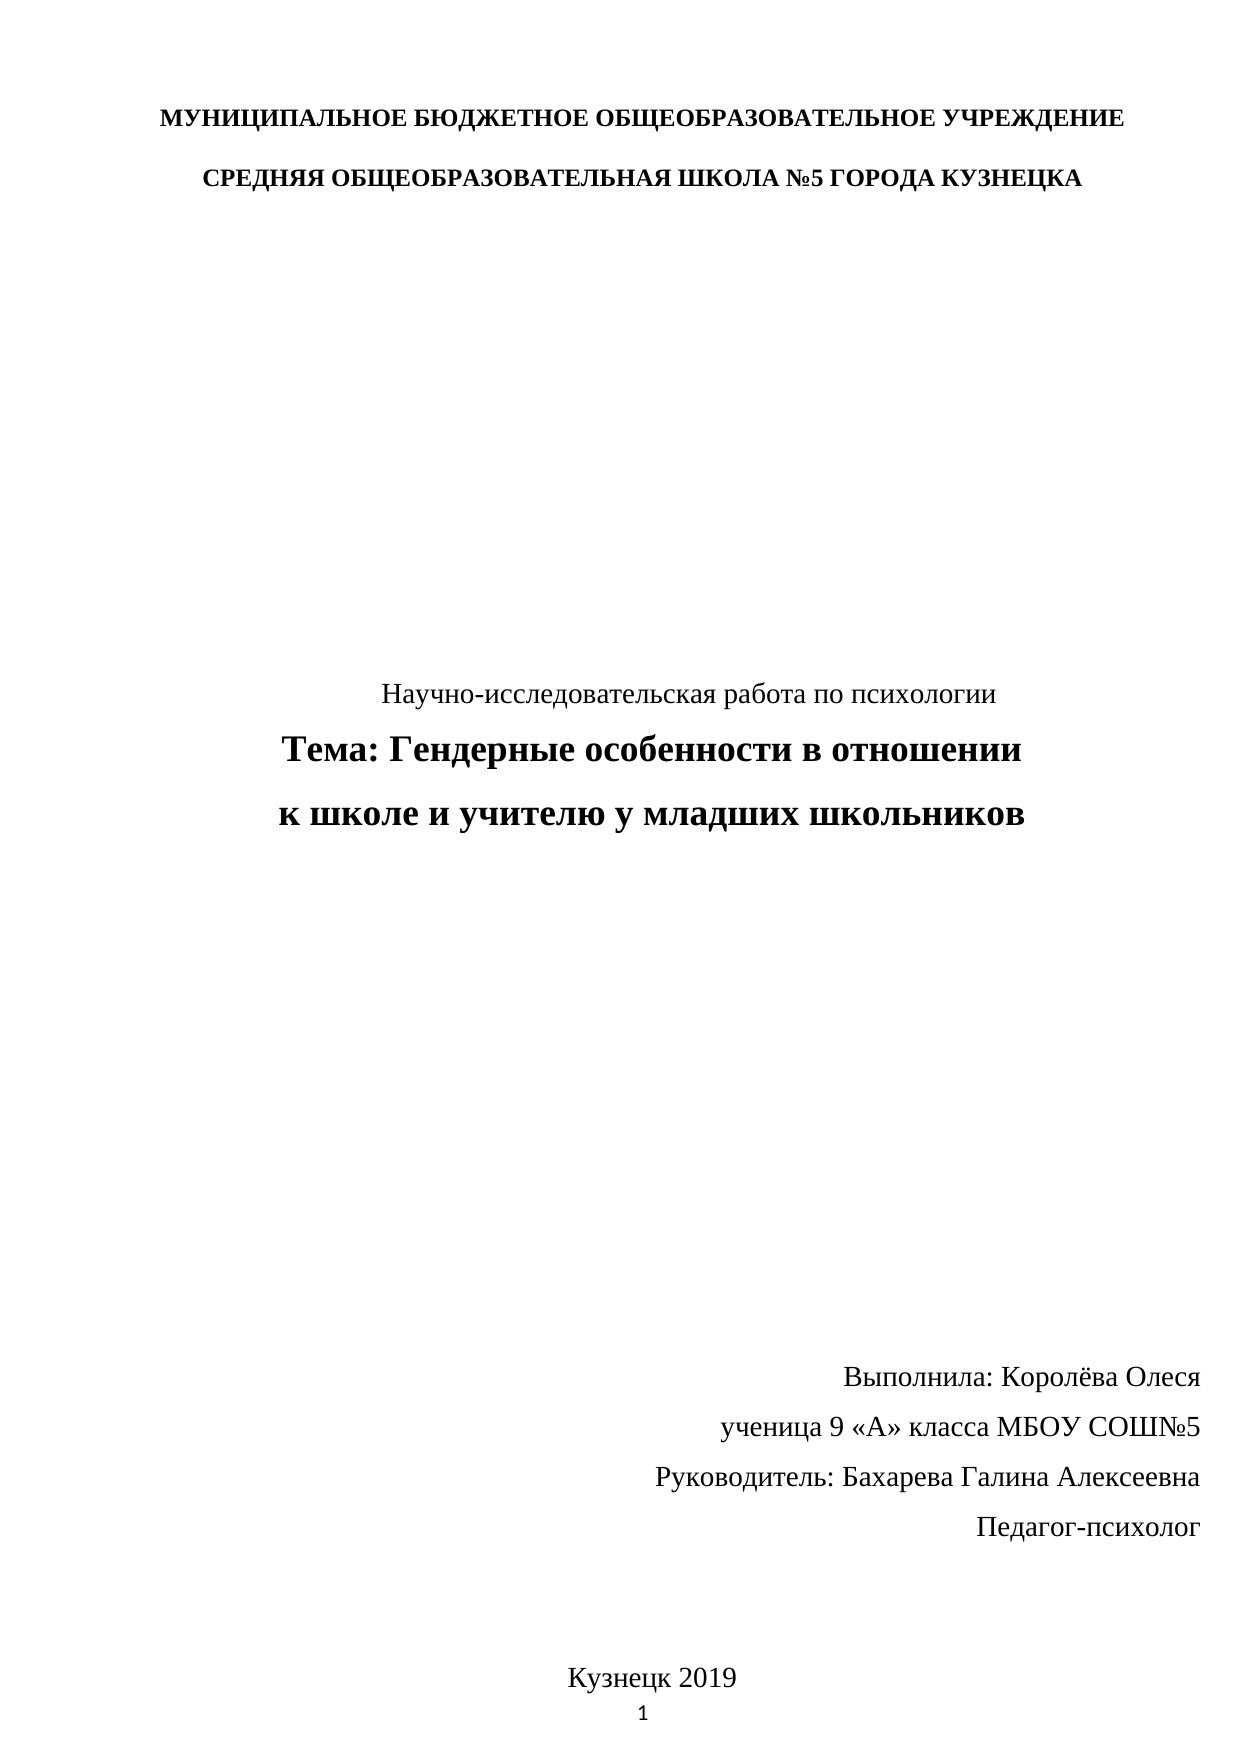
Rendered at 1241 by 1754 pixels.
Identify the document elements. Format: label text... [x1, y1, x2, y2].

text Выполнила: Королёва Олеся [103, 1359, 1201, 1392]
text Руководитель: Бахарева Галина Алексеевна [103, 1459, 1201, 1493]
text Педагог-психолог [103, 1509, 1201, 1543]
text СРЕДНЯЯ ОБЩЕОБРАЗОВАТЕЛЬНАЯ ШКОЛА №5 ГОРОДА КУЗНЕЦКА [103, 163, 1181, 192]
text ученица 9 «А» класса МБОУ СОШ№5 [103, 1409, 1201, 1442]
text Тема: Гендерные особенности в отношении [103, 726, 1201, 769]
text Научно-исследовательская работа по психологии [103, 676, 1201, 709]
text Кузнецк 2019 [103, 1661, 1201, 1694]
text МУНИЦИПАЛЬНОЕ БЮДЖЕТНОЕ ОБЩЕОБРАЗОВАТЕЛЬНОЕ УЧРЕЖДЕНИЕ [103, 103, 1181, 132]
text к школе и учителю у младших школьников [103, 791, 1201, 834]
